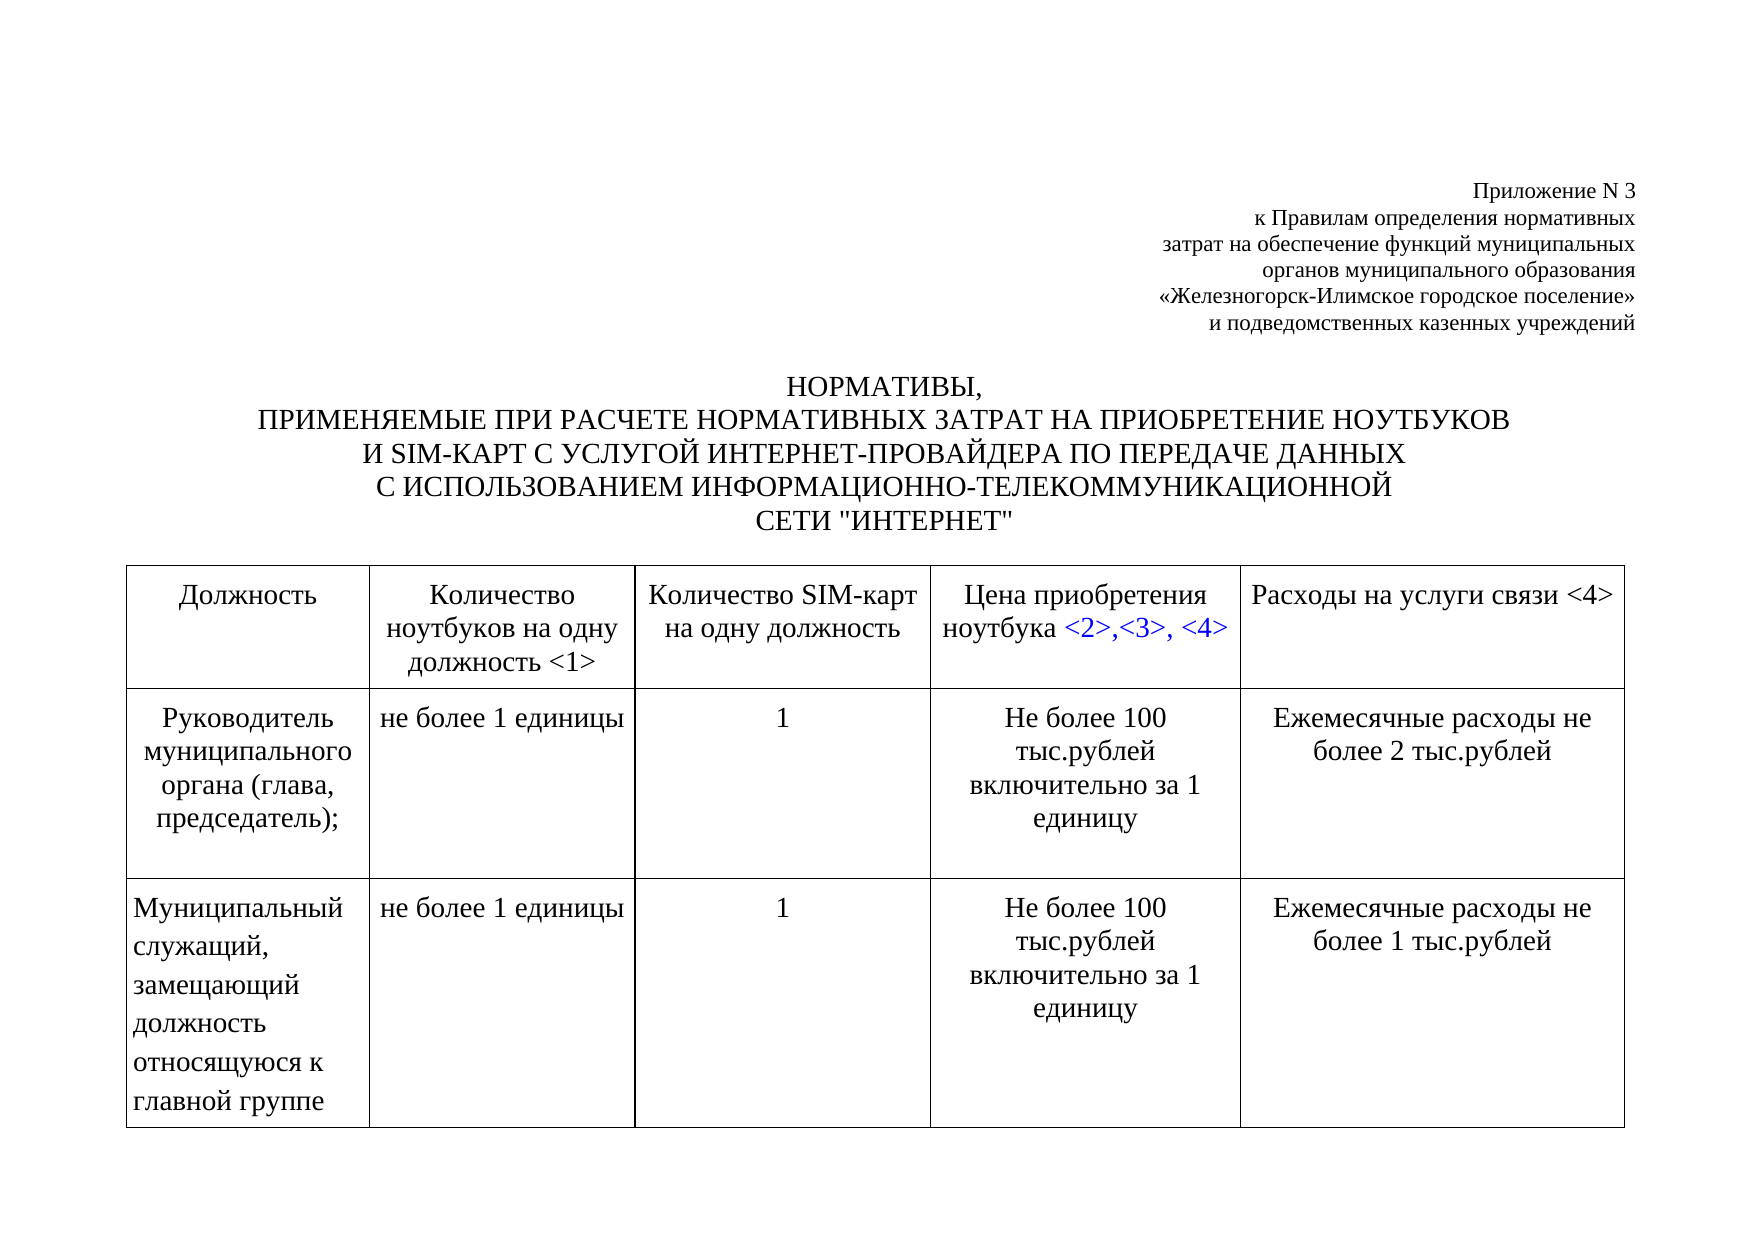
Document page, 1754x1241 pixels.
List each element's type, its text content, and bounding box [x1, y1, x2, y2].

text НОРМАТИВЫ, [133, 369, 1636, 402]
table_header Количество ноутбуков на одну должность <1> [370, 566, 634, 688]
table_cell Руководитель муниципального органа (глава, председатель); [127, 689, 369, 878]
table_cell Не более 100 тыс.рублей включительно за 1 единицу [931, 689, 1240, 878]
text «Железногорск-Илимское городское поселение» [133, 283, 1636, 309]
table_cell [1241, 879, 1624, 1127]
table_cell Ежемесячные расходы не более 2 тыс.рублей [1241, 689, 1624, 878]
table_cell не более 1 единицы [370, 689, 634, 878]
table_cell не более 1 единицы [370, 879, 634, 1127]
text СЕТИ "ИНТЕРНЕТ" [133, 503, 1636, 537]
text затрат на обеспечение функций муниципальных [133, 230, 1636, 256]
text органов муниципального образования [133, 256, 1636, 283]
table_cell 1 [636, 879, 930, 1127]
table_header Цена приобретения ноутбука <2>,<3>, <4> [931, 566, 1240, 688]
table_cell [127, 879, 369, 1127]
table_header Должность [127, 566, 369, 688]
table_cell 1 [636, 689, 930, 878]
text Приложение N 3 [133, 177, 1636, 203]
text к Правилам определения нормативных [133, 203, 1636, 230]
text и подведомственных казенных учреждений [133, 309, 1636, 335]
table_header Количество SIM-карт на одну должность [636, 566, 930, 688]
table_header Расходы на услуги связи <4> [1241, 566, 1624, 688]
text И SIM-КАРТ С УСЛУГОЙ ИНТЕРНЕТ-ПРОВАЙДЕРА ПО ПЕРЕДАЧЕ ДАННЫХ [133, 436, 1636, 469]
text С ИСПОЛЬЗОВАНИЕМ ИНФОРМАЦИОННО-ТЕЛЕКОММУНИКАЦИОННОЙ [133, 469, 1636, 503]
text ПРИМЕНЯЕМЫЕ ПРИ РАСЧЕТЕ НОРМАТИВНЫХ ЗАТРАТ НА ПРИОБРЕТЕНИЕ НОУТБУКОВ [133, 402, 1636, 436]
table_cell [931, 879, 1240, 1127]
